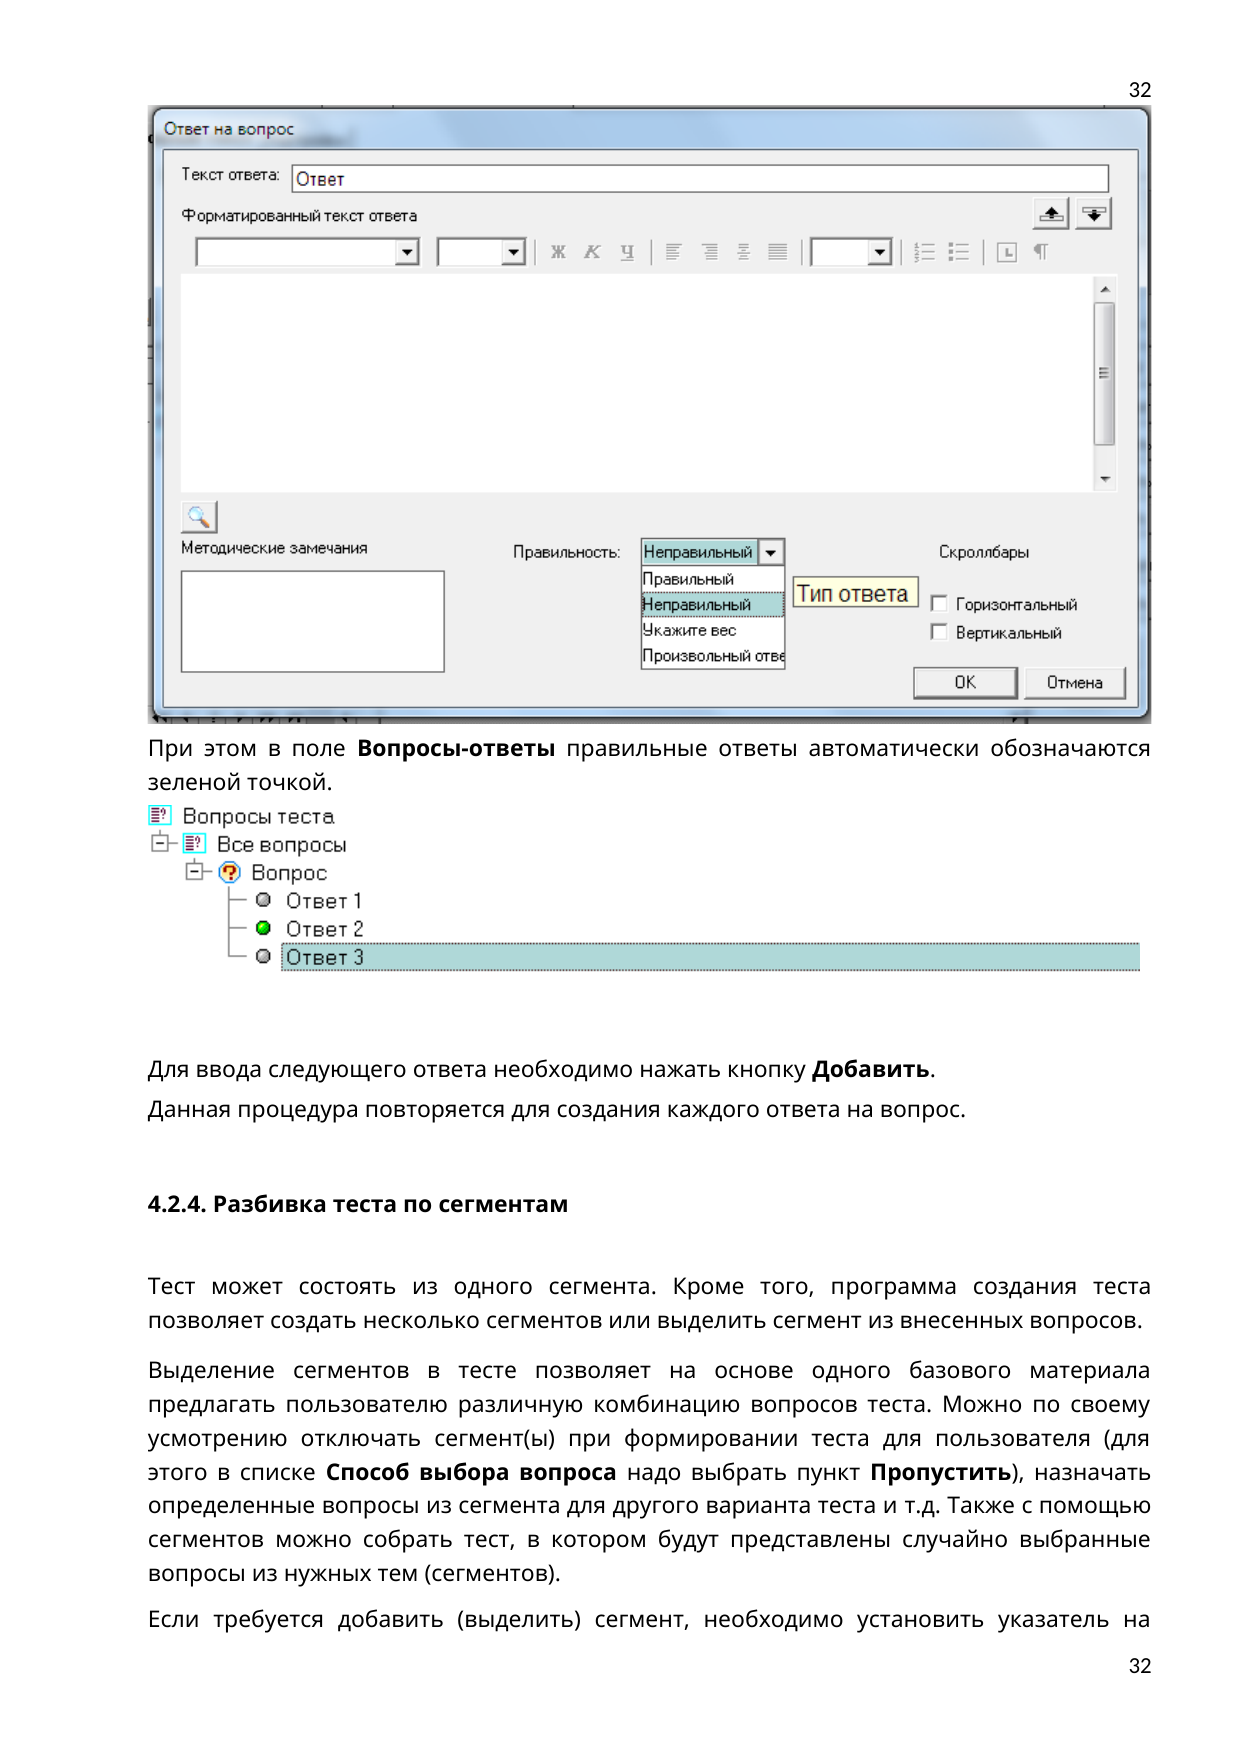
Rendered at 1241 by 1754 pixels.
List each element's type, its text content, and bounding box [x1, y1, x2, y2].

text Данная процедура повторяется для создания каждого ответа на вопрос. [148, 1093, 1152, 1124]
picture [147, 805, 1140, 1045]
text Для ввода следующего ответа необходимо нажать кнопку Добавить. [148, 1053, 1152, 1084]
picture [147, 105, 1152, 724]
text Выделение сегментов в тесте позволяет на основе одного базового материала предлагать пользователю различную комбинацию вопросов теста. Можно по своему усмотрению отключать сегмент(ы) при формировании теста для пользователя (для этого в списке Способ выбора вопроса надо выбрать пункт Пропустить), назначать определенные вопросы из сегмента для другого варианта теста и т.д. Также с помощью сегментов можно собрать тест, в котором будут представлены случайно выбранные вопросы из нужных тем (сегментов). [148, 1354, 1152, 1588]
text При этом в поле Вопросы-ответы правильные ответы автоматически обозначаются зеленой точкой. [148, 732, 1152, 797]
subtitle 4.2.4. Разбивка теста по сегментам [148, 1188, 1152, 1219]
text Тест может состоять из одного сегмента. Кроме того, программа создания теста позволяет создать несколько сегментов или выделить сегмент из внесенных вопросов. [148, 1270, 1152, 1335]
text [148, 1603, 1152, 1634]
